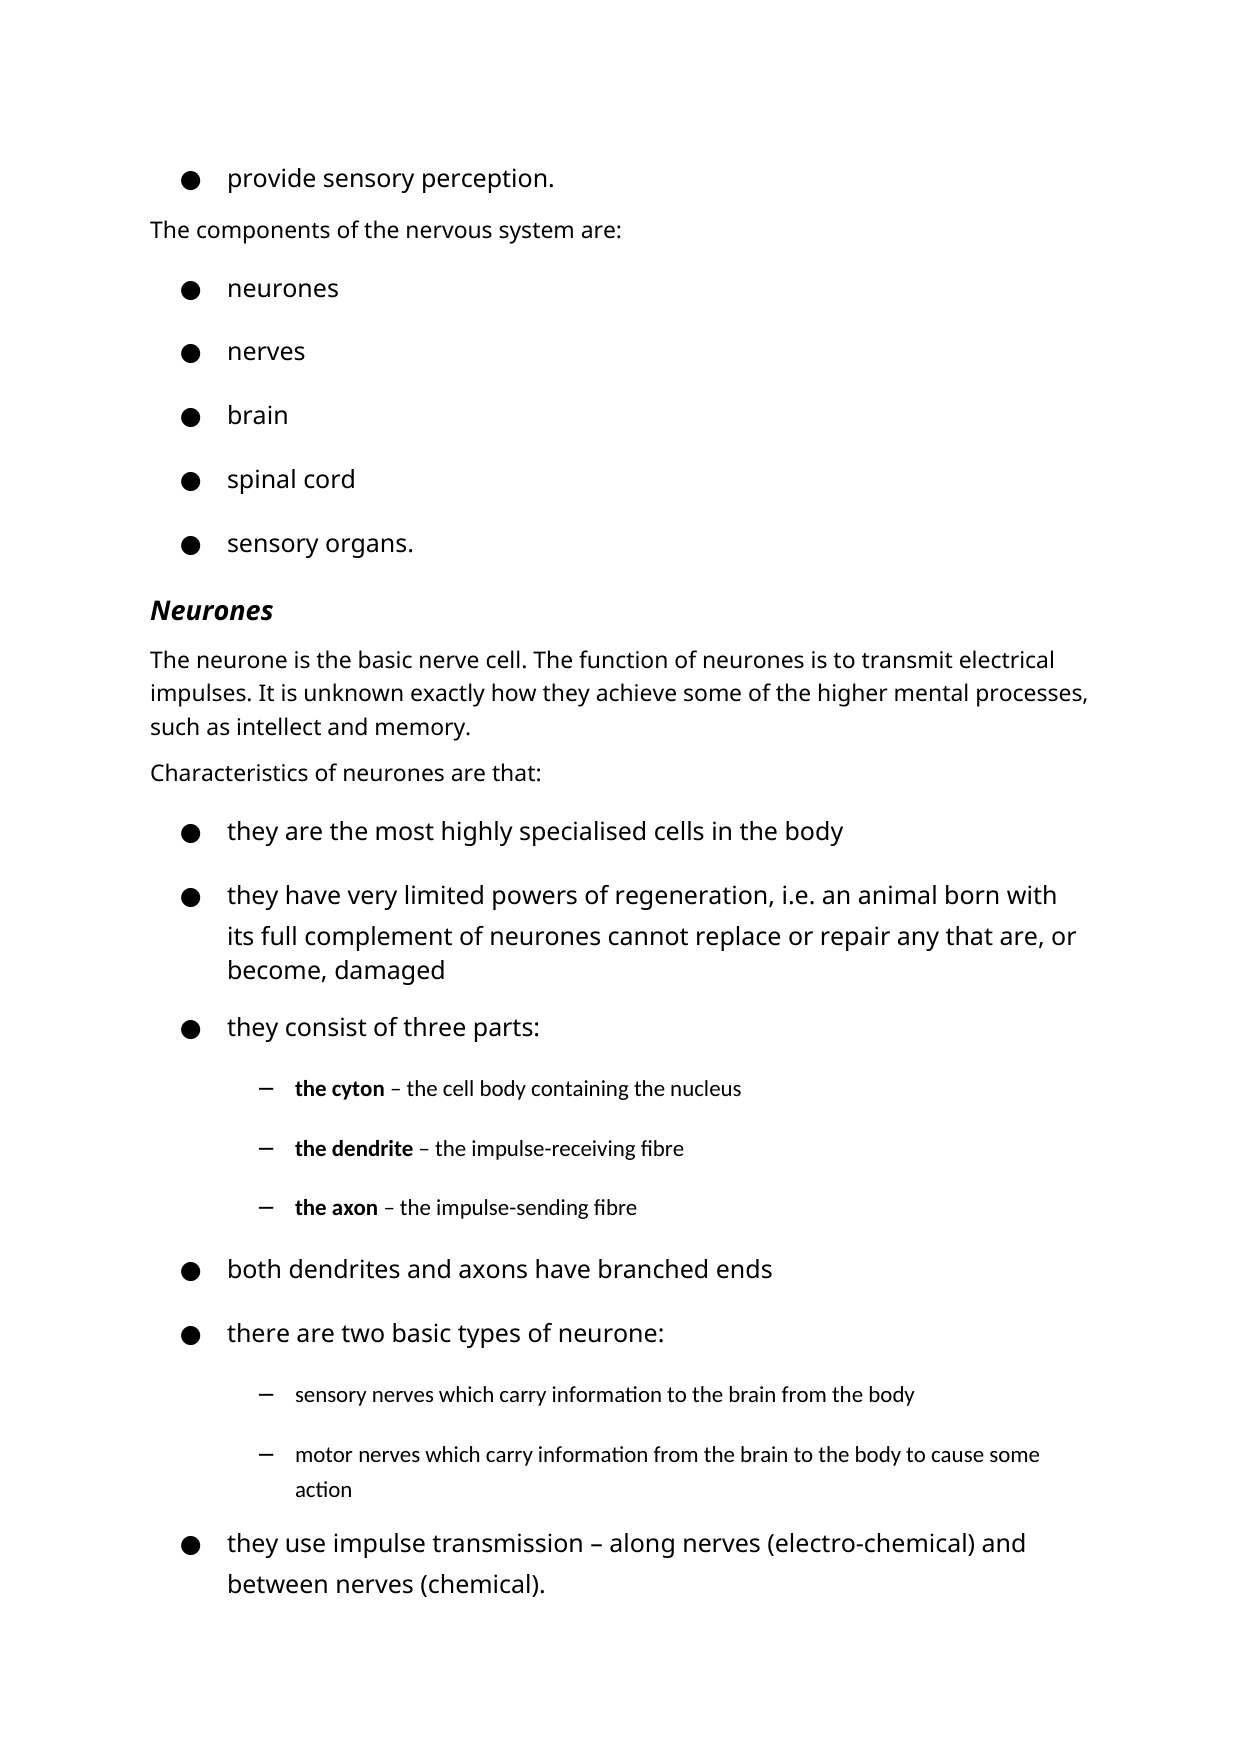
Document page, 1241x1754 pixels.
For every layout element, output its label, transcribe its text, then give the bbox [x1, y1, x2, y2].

text The components of the nervous system are: [150, 214, 1090, 245]
list neurones [179, 260, 1090, 311]
list both dendrites and axons have branched ends [179, 1241, 1090, 1293]
list the cyton – the cell body containing the nucleus [256, 1063, 1090, 1110]
list they have very limited powers of regeneration, i.e. an animal born with its full complement of neurones cannot replace or repair any that are, or become, damaged [179, 867, 1090, 987]
list the dendrite – the impulse-receiving fibre [256, 1122, 1090, 1169]
list brain [179, 387, 1090, 439]
list there are two basic types of neurone: [179, 1305, 1090, 1356]
text Characteristics of neurones are that: [150, 757, 1090, 788]
list they consist of three parts: [179, 999, 1090, 1050]
list they are the most highly specialised cells in the body [179, 803, 1090, 855]
list nerves [179, 324, 1090, 375]
list spinal cord [179, 451, 1090, 502]
list they use impulse transmission – along nerves (electro-chemical) and between nerves (chemical). [179, 1516, 1090, 1601]
text Neurones [150, 591, 1090, 628]
list the axon – the impulse-sending fibre [256, 1182, 1090, 1229]
list motor nerves which carry information from the brain to the body to cause some action [256, 1428, 1090, 1503]
list provide sensory perception. [179, 150, 1090, 201]
text The neurone is the basic nerve cell. The function of neurones is to transmit electrical impulses. It is unknown exactly how they achieve some of the higher mental processes, such as intellect and memory. [150, 643, 1090, 742]
list sensory organs. [179, 515, 1090, 566]
list sensory nerves which carry information to the brain from the body [256, 1369, 1090, 1416]
